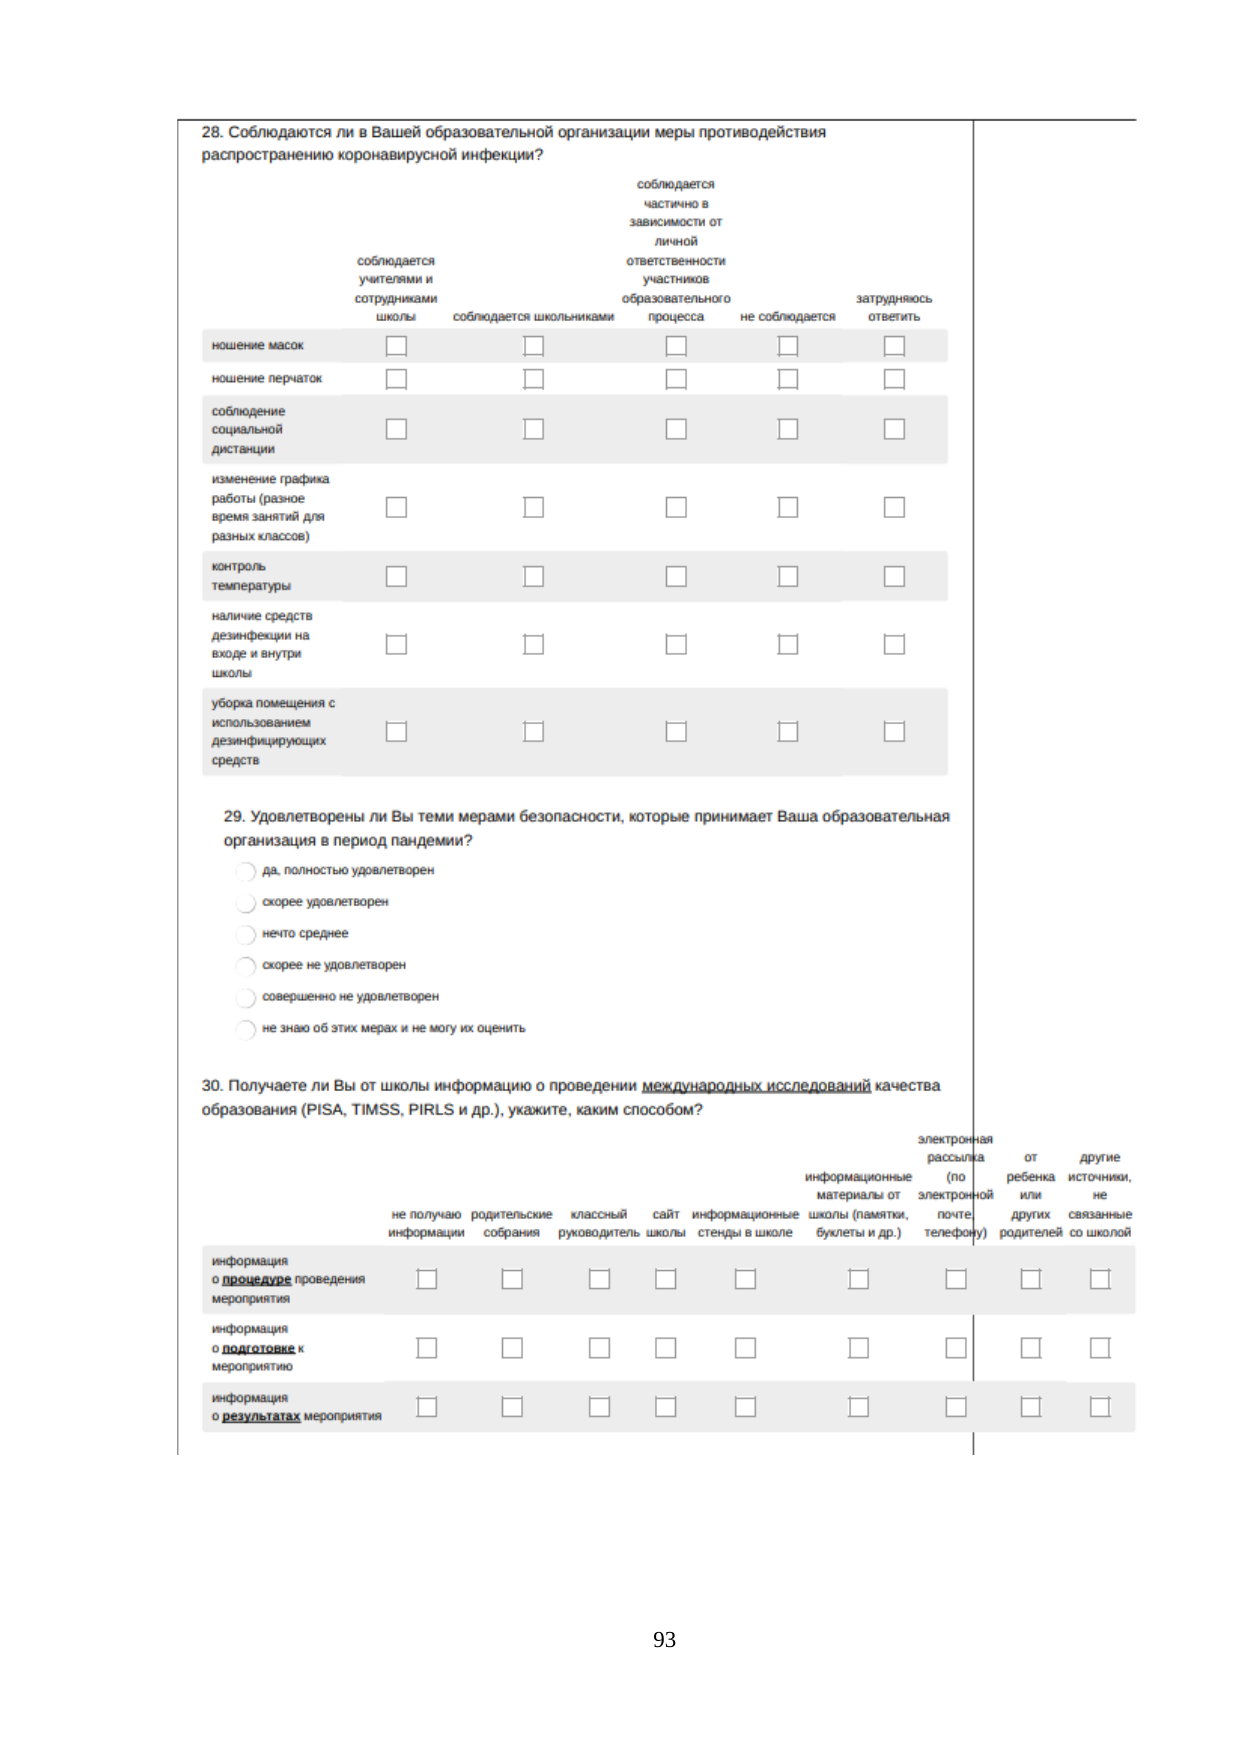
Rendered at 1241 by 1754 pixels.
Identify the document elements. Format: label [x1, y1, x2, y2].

picture [177, 118, 1152, 1455]
